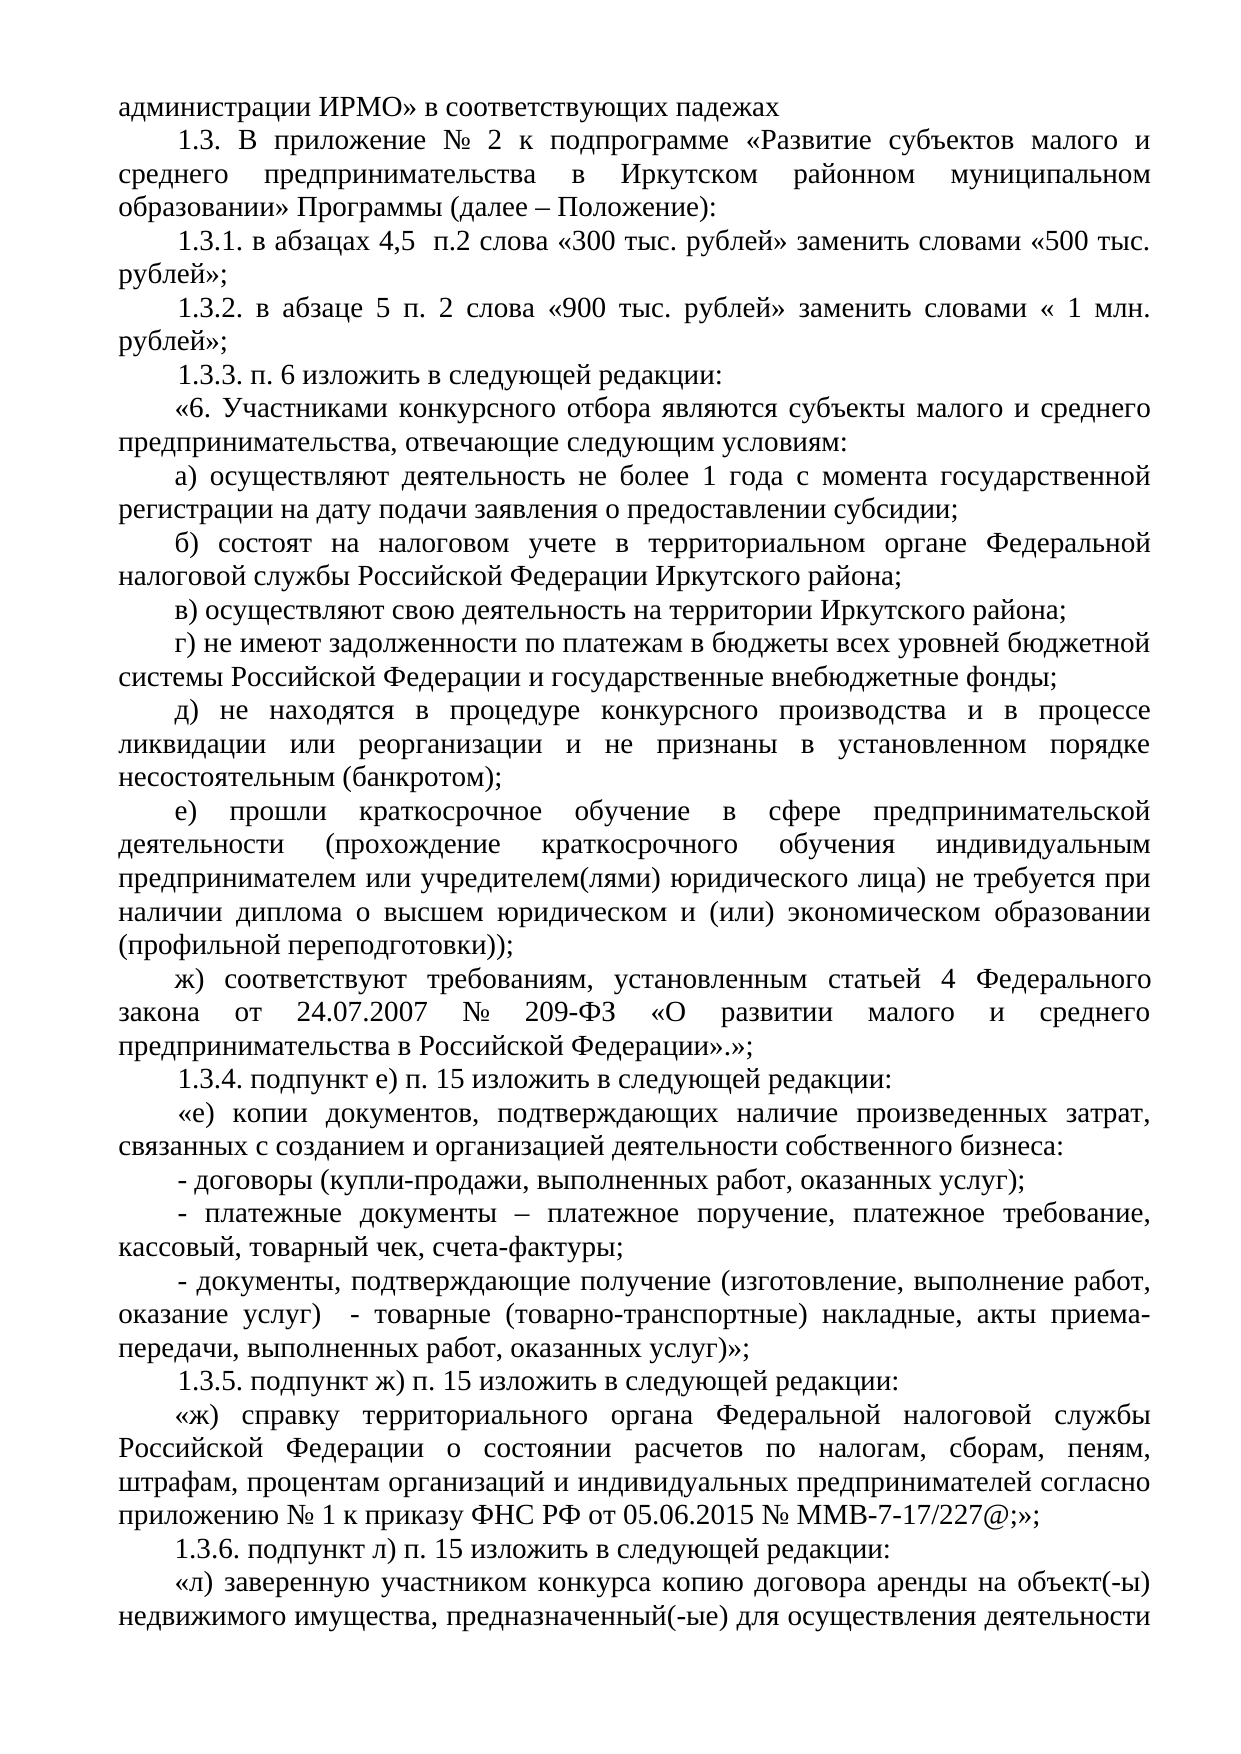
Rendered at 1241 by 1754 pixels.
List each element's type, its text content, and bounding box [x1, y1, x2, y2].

text 1.3.5. подпункт ж) п. 15 изложить в следующей редакции: [118, 1363, 1152, 1397]
text 1.3.1. в абзацах 4,5 п.2 слова «300 тыс. рублей» заменить словами «500 тыс. рублей»; [118, 223, 1152, 290]
text «6. Участниками конкурсного отбора являются субъекты малого и среднего предпринимательства, отвечающие следующим условиям: [118, 391, 1152, 458]
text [118, 89, 1152, 122]
text 1.3.2. в абзаце 5 п. 2 слова «900 тыс. рублей» заменить словами « 1 млн. рублей»; [118, 290, 1152, 357]
text «е) копии документов, подтверждающих наличие произведенных затрат, связанных с созданием и организацией деятельности собственного бизнеса: [118, 1095, 1152, 1162]
text г) не имеют задолженности по платежам в бюджеты всех уровней бюджетной системы Российской Федерации и государственные внебюджетные фонды; [118, 625, 1152, 692]
text ж) соответствуют требованиям, установленным статьей 4 Федерального закона от 24.07.2007 № 209-ФЗ «О развитии малого и среднего предпринимательства в Российской Федерации».»; [118, 961, 1152, 1061]
text а) осуществляют деятельность не более 1 года с момента государственной регистрации на дату подачи заявления о предоставлении субсидии; [118, 458, 1152, 525]
text 1.3. В приложение № 2 к подпрограмме «Развитие субъектов малого и среднего предпринимательства в Иркутском районном муниципальном образовании» Программы (далее – Положение): [118, 122, 1152, 223]
text 1.3.4. подпункт е) п. 15 изложить в следующей редакции: [118, 1061, 1152, 1095]
text в) осуществляют свою деятельность на территории Иркутского района; [118, 592, 1152, 625]
text - договоры (купли-продажи, выполненных работ, оказанных услуг); [118, 1162, 1152, 1196]
text 1.3.6. подпункт л) п. 15 изложить в следующей редакции: [118, 1531, 1152, 1564]
text д) не находятся в процедуре конкурсного производства и в процессе ликвидации или реорганизации и не признаны в установленном порядке несостоятельным (банкротом); [118, 692, 1152, 793]
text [118, 1564, 1152, 1632]
text б) состоят на налоговом учете в территориальном органе Федеральной налоговой службы Российской Федерации Иркутского района; [118, 525, 1152, 592]
text е) прошли краткосрочное обучение в сфере предпринимательской деятельности (прохождение краткосрочного обучения индивидуальным предпринимателем или учредителем(лями) юридического лица) не требуется при наличии диплома о высшем юридическом и (или) экономическом образовании (профильной переподготовки)); [118, 793, 1152, 961]
text - документы, подтверждающие получение (изготовление, выполнение работ, оказание услуг) - товарные (товарно-транспортные) накладные, акты приема-передачи, выполненных работ, оказанных услуг)»; [118, 1263, 1152, 1363]
text «ж) справку территориального органа Федеральной налоговой службы Российской Федерации о состоянии расчетов по налогам, сборам, пеням, штрафам, процентам организаций и индивидуальных предпринимателей согласно приложению № 1 к приказу ФНС РФ от 05.06.2015 № ММВ-7-17/227@;»; [118, 1397, 1152, 1531]
text - платежные документы – платежное поручение, платежное требование, кассовый, товарный чек, счета-фактуры; [118, 1196, 1152, 1263]
text 1.3.3. п. 6 изложить в следующей редакции: [118, 357, 1152, 391]
